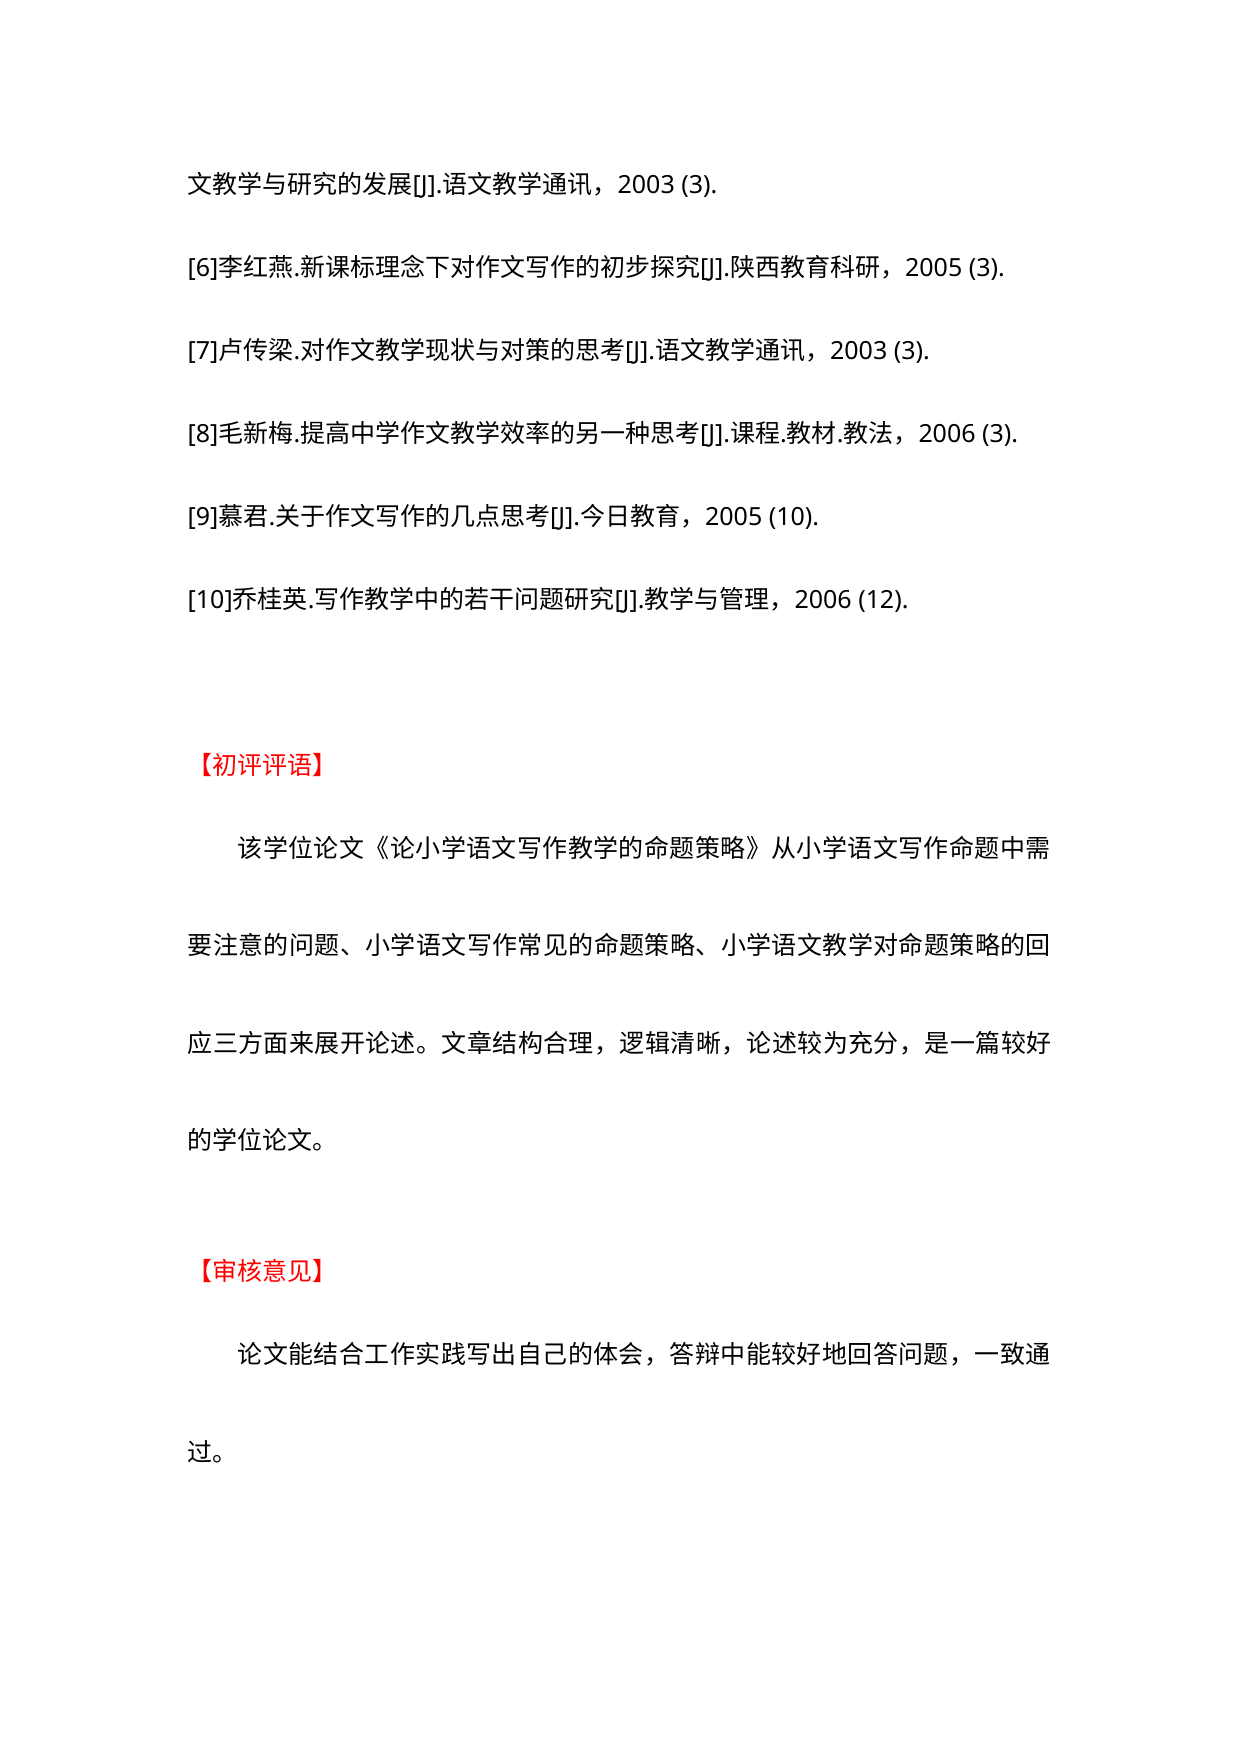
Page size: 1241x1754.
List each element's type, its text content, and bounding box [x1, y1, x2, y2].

text 【审核意见】 [187, 1237, 1053, 1302]
text 论文能结合工作实践写出自己的体会，答辩中能较好地回答问题，一致通过。 [187, 1320, 1053, 1483]
text [6]李红燕.新课标理念下对作文写作的初步探究[J].陕西教育科研，2005 (3). [187, 233, 1053, 298]
text 该学位论文《论小学语文写作教学的命题策略》从小学语文写作命题中需要注意的问题、小学语文写作常见的命题策略、小学语文教学对命题策略的回应三方面来展开论述。文章结构合理，逻辑清晰，论述较为充分，是一篇较好的学位论文。 [187, 814, 1053, 1171]
text [8]毛新梅.提高中学作文教学效率的另一种思考[J].课程.教材.教法，2006 (3). [187, 399, 1053, 464]
text [9]慕君.关于作文写作的几点思考[J].今日教育，2005 (10). [187, 482, 1053, 547]
text 【初评评语】 [187, 731, 1053, 796]
text [10]乔桂英.写作教学中的若干问题研究[J].教学与管理，2006 (12). [187, 566, 1053, 631]
text [7]卢传梁.对作文教学现状与对策的思考[J].语文教学通讯，2003 (3). [187, 316, 1053, 381]
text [187, 150, 1053, 215]
